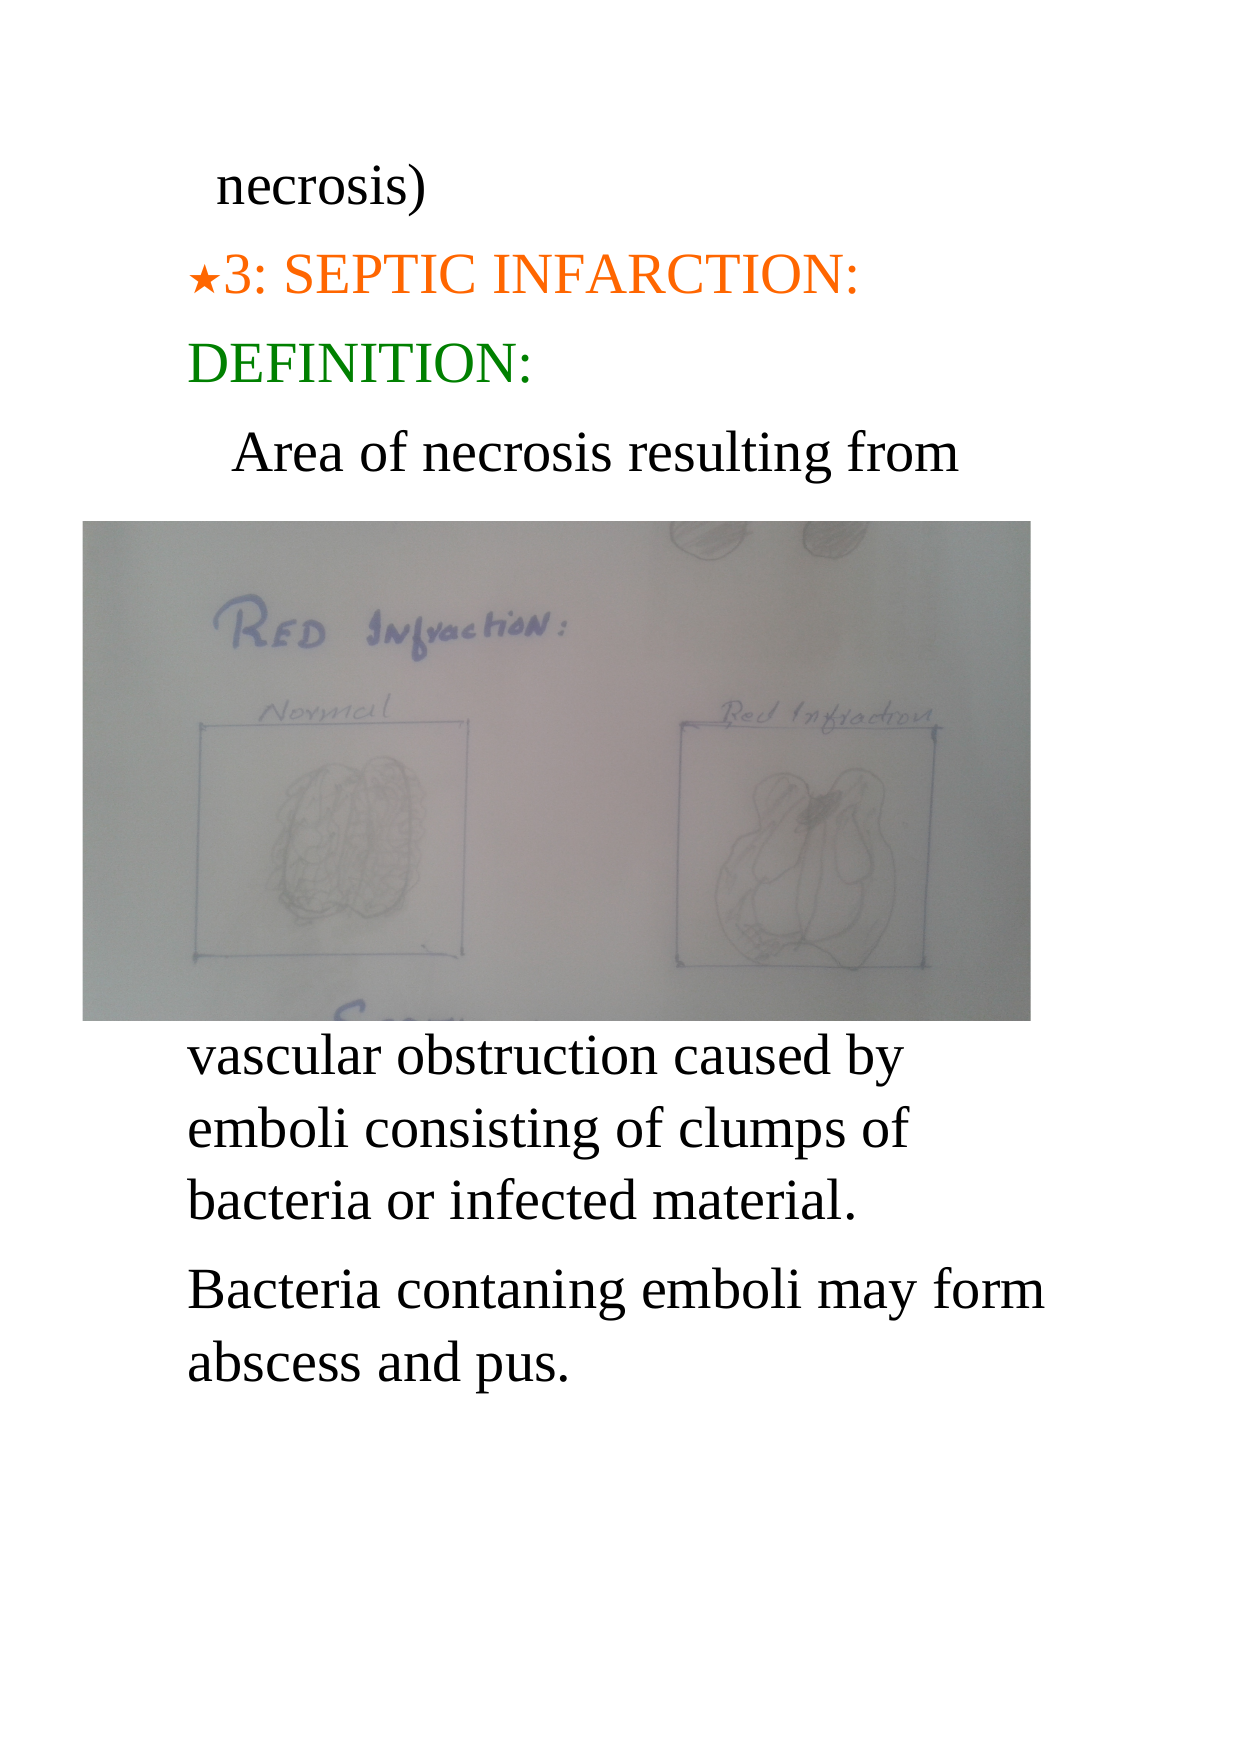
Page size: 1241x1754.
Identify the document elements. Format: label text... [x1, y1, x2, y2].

text necrosis) [187, 150, 1053, 217]
text Bacteria contaning emboli may form abscess and pus. [187, 1254, 1053, 1393]
text ★3: SEPTIC INFARCTION: [187, 239, 1053, 306]
text DEFINITION: [187, 328, 1053, 395]
picture [82, 521, 1031, 1021]
